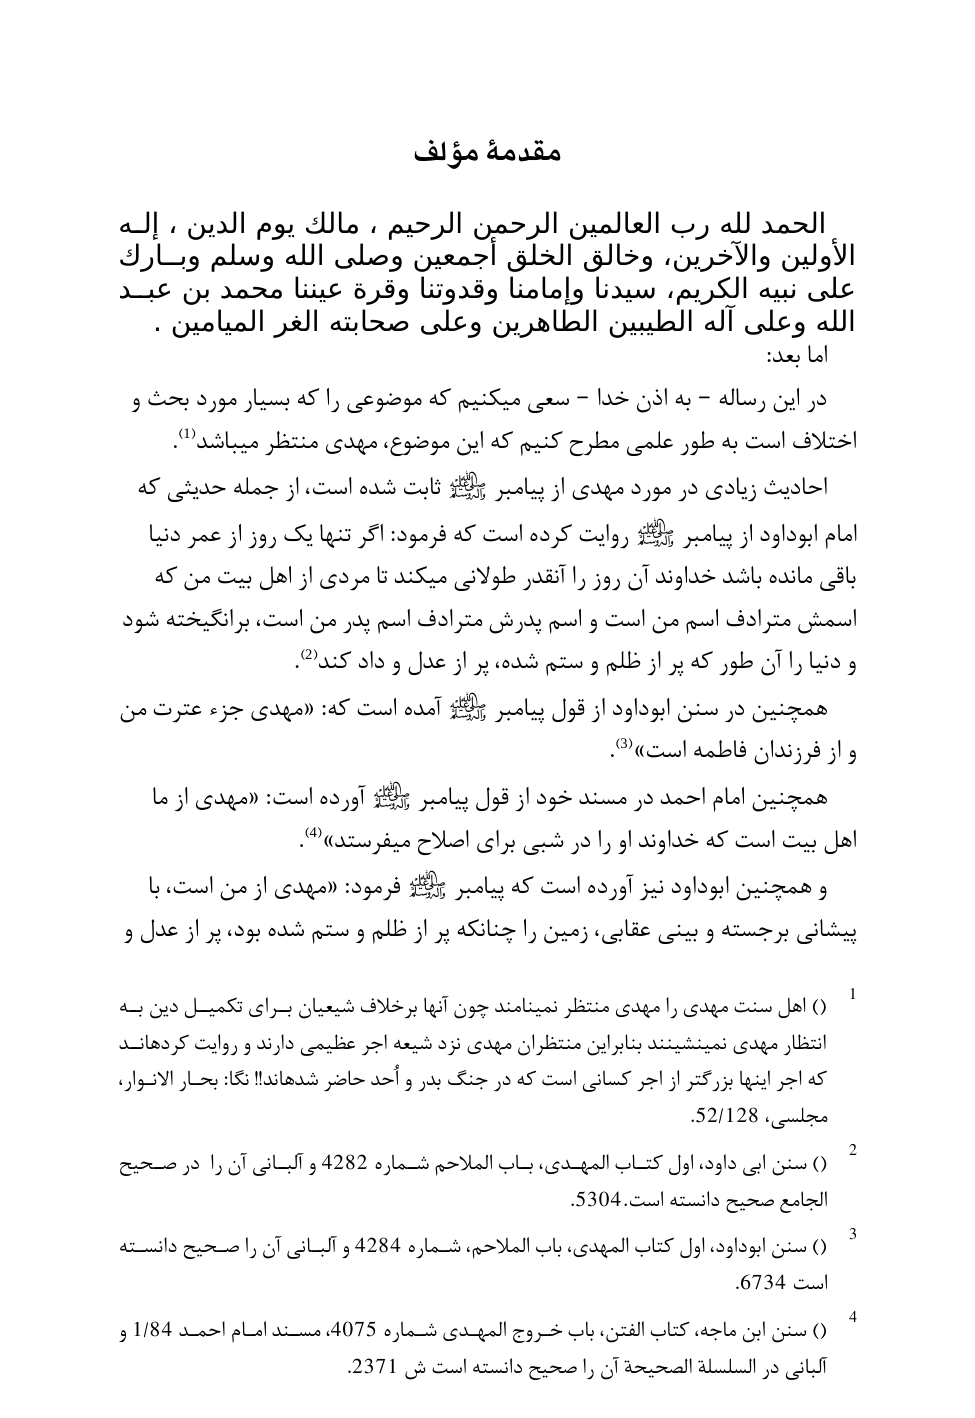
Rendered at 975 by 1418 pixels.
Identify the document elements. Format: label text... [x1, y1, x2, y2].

text و همچنین ابوداود نیز آورده است که پیامبر ص فرمود: «مهدی از من است، با پیشانی برجسته و بینی عقابی، زمین را چنانکه پر از ظلم و ستم شده بود، پر از عدل و داد می‏‏کند و هفت سال حکومت می‏کند»(). [118, 864, 857, 953]
text در این رساله - به اذن خدا - سعی می‏کنیم که موضوعی را که بسیار مورد بحث و اختلاف است به طور علمی مطرح کنیم که این موضوع، مهدی منتظر می‏باشد(). [118, 380, 857, 466]
text احادیث زیادی در مورد مهدی از پیامبر ص ثابت شده است، از جمله حدیثی که امام ابوداود از پیامبر ص روایت کرده است که فرمود: اگر تنها یک روز از عمر دنیا باقی مانده باشد خداوند آن روز را آنقدر طولانی می‏کند تا مردی از اهل بیت من که اسمش مترادف اسم من است و اسم پدرش مترادف اسم پدر من است، برانگیخته شود و دنیا را آن طور که پر از ظلم و ستم شده، پر از عدل و داد کند(). [118, 466, 857, 686]
text همچنین در سنن ابوداود از قول پیامبر ص آمده است که: «مهدی جزء عترت من و از فرزندان فاطمه است»(). [118, 686, 857, 775]
text همچنین امام احمد در مسند خود از قول پیامبر ص آورده است: «مهدی از ما اهل بیت است که خداوند او را در شبی برای اصلاح می‏فرستد»(). [118, 775, 857, 864]
text مقدمۀ مؤلف [118, 125, 857, 182]
text اما بعد: [118, 338, 857, 380]
text الحمد لله رب العالمين الرحمن الرحيم ، مالك يوم الدين ، إله الأولين والآخرين، وخالق الخلق أجمعين وصلى الله وسلم وبارك على نبيه الكريم، سيدنا وإمامنا وقدوتنا وقرة عيننا محمد بن عبد الله وعلى آله الطيبين الطاهرين وعلى صحابته الغر الميامين . [118, 207, 857, 338]
